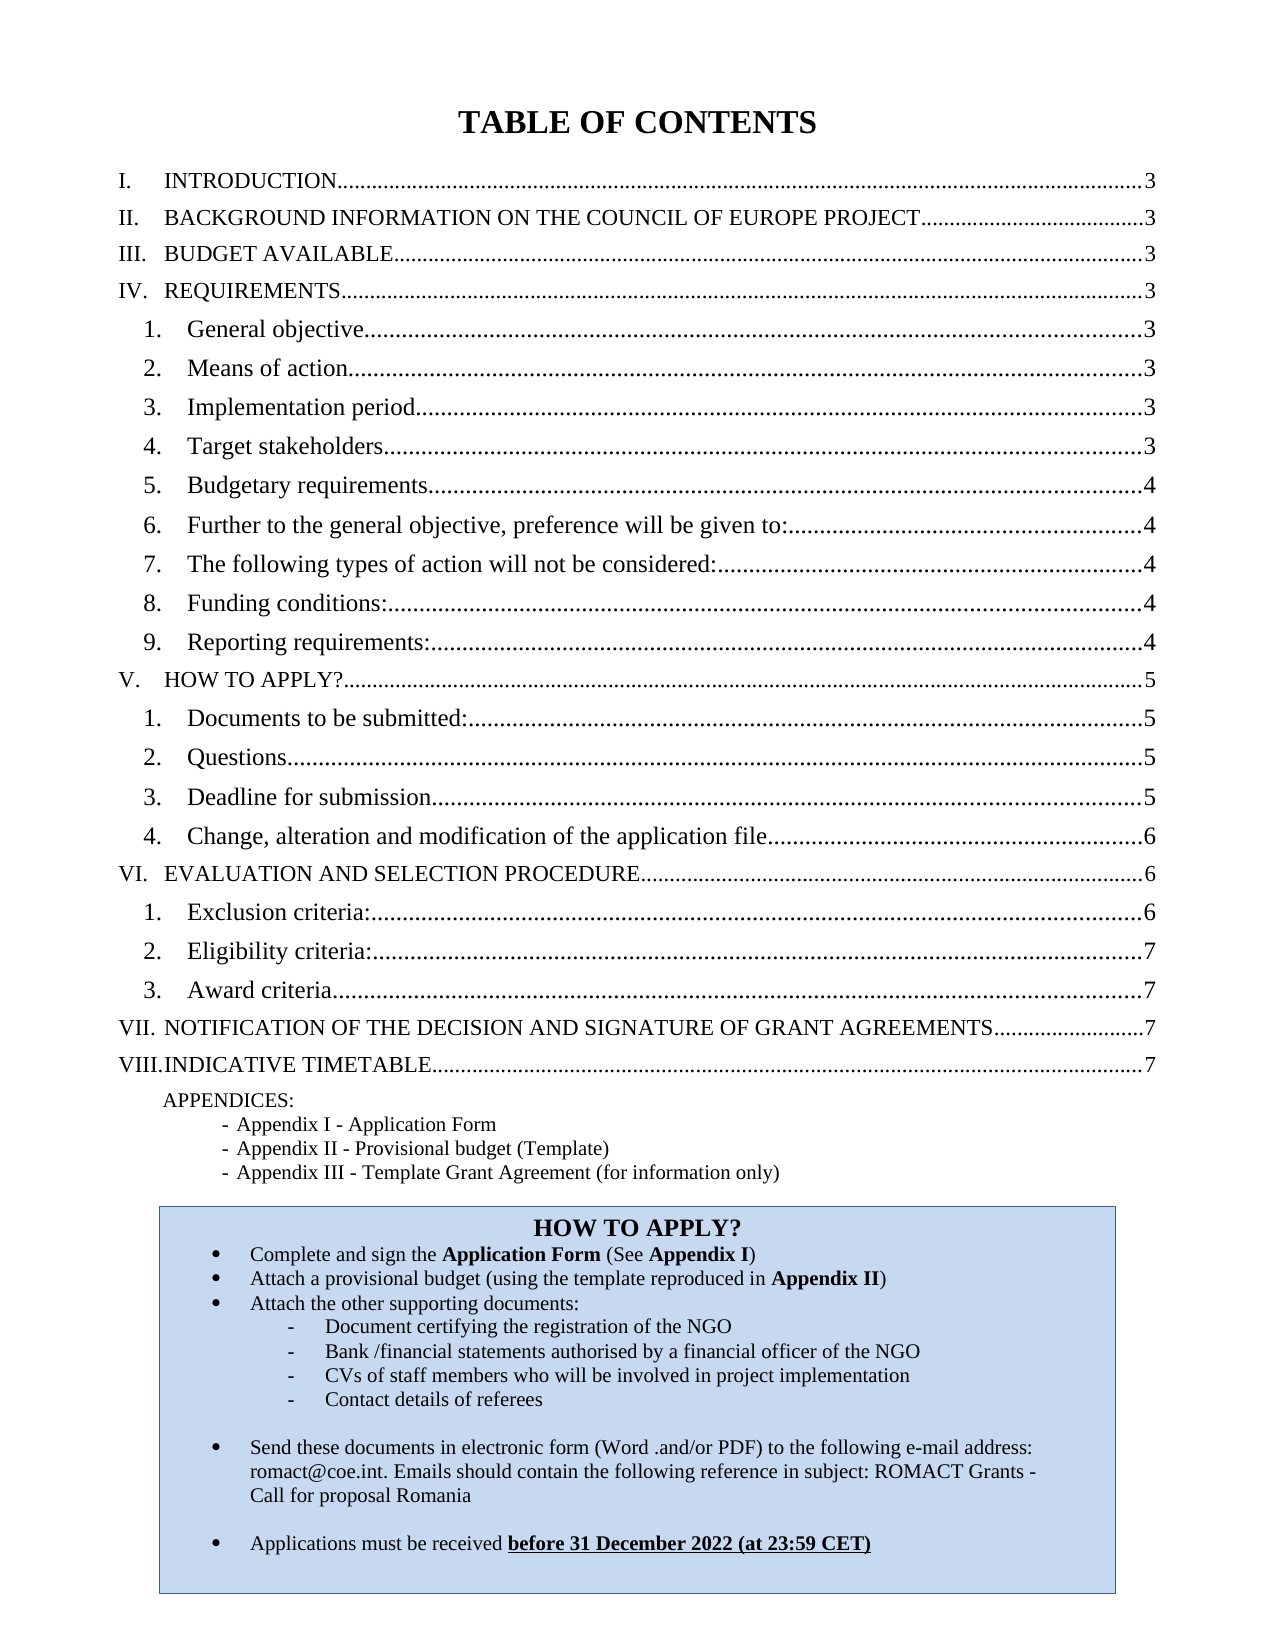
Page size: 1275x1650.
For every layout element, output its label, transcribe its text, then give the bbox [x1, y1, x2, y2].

text 7. The following types of action will not be considered: 4 [143, 549, 1157, 578]
text 8. Funding conditions: 4 [143, 588, 1157, 617]
text I. INTRODUCTION 3 [118, 167, 1157, 193]
text 3. Deadline for submission 5 [143, 782, 1157, 810]
text TABLE OF CONTENTS [118, 102, 1157, 141]
text VIII. INDICATIVE TIMETABLE 7 [118, 1051, 1157, 1077]
list Appendix III - Template Grant Agreement (for information only) [222, 1160, 1157, 1184]
text IV. REQUIREMENTS 3 [118, 277, 1157, 303]
text VII. NOTIFICATION OF THE DECISION AND SIGNATURE OF GRANT AGREEMENTS 7 [118, 1014, 1157, 1041]
text 2. Eligibility criteria: 7 [143, 936, 1157, 964]
text V. HOW TO APPLY? 5 [118, 666, 1157, 693]
text 4. Target stakeholders 3 [143, 431, 1157, 460]
text 1. Documents to be submitted: 5 [143, 703, 1157, 732]
text 1. Exclusion criteria: 6 [143, 897, 1157, 925]
text 3. Implementation period 3 [143, 392, 1157, 421]
text 9. Reporting requirements: 4 [143, 627, 1157, 656]
list Appendix I - Application Form [222, 1112, 1157, 1136]
text 1. General objective 3 [143, 314, 1157, 343]
text 2. Questions 5 [143, 742, 1157, 771]
list Appendix II - Provisional budget (Template) [222, 1136, 1157, 1160]
text VI. EVALUATION AND SELECTION PROCEDURE 6 [118, 860, 1157, 886]
text II. BACKGROUND INFORMATION ON THE COUNCIL OF EUROPE PROJECT 3 [118, 204, 1157, 230]
text 4. Change, alteration and modification of the application file 6 [143, 821, 1157, 849]
text 2. Means of action 3 [143, 353, 1157, 382]
text 5. Budgetary requirements 4 [143, 471, 1157, 499]
text 3. Award criteria 7 [143, 975, 1157, 1004]
text 6. Further to the general objective, preference will be given to: 4 [143, 510, 1157, 538]
text III. BUDGET AVAILABLE 3 [118, 240, 1157, 267]
text Appendices: [162, 1088, 1157, 1112]
